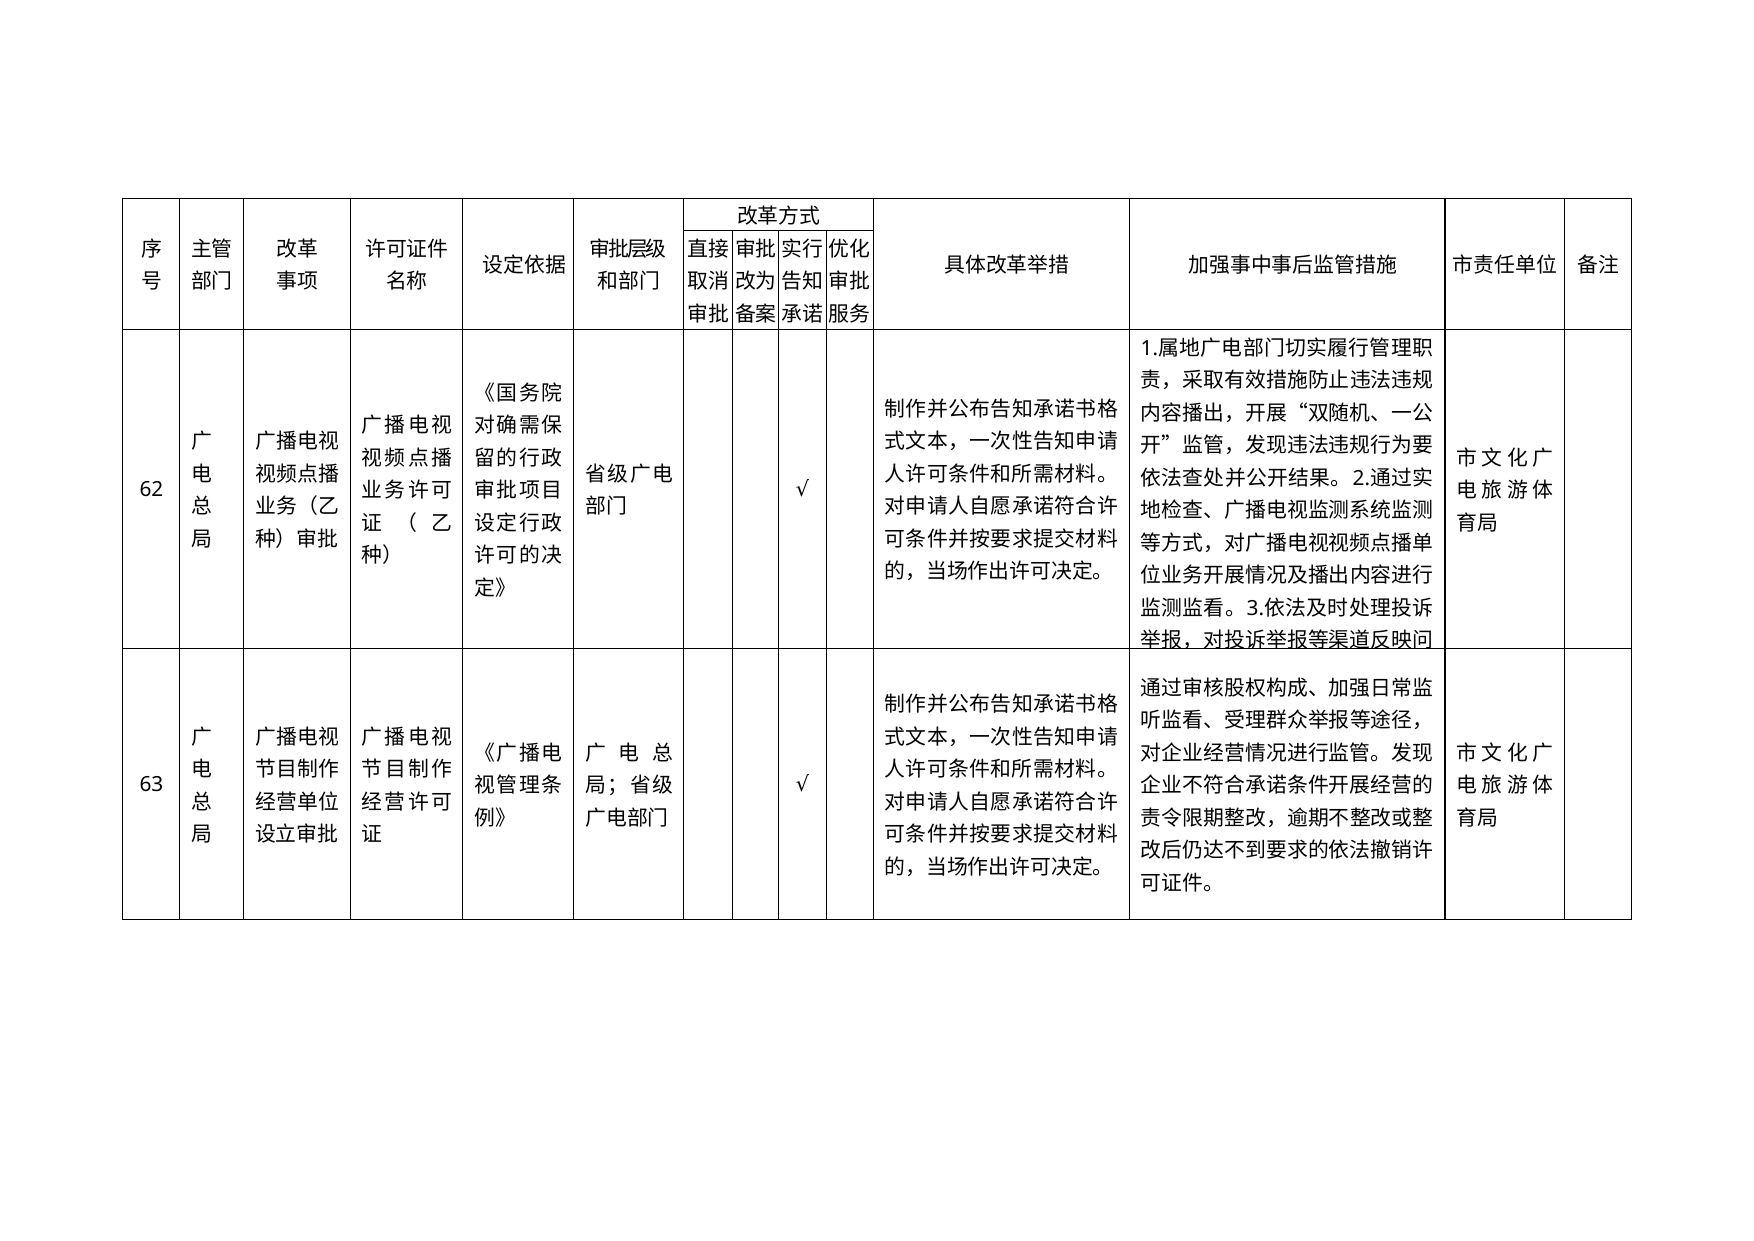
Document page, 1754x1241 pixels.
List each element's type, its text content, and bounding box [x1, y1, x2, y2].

table_header 具体改革举措 [874, 199, 1129, 329]
table_cell 直接 取消 审批 [684, 231, 732, 329]
table_header 序 号 [123, 199, 179, 329]
table_cell 实行 告知 承诺 [779, 231, 826, 329]
table_cell 63 [123, 649, 179, 919]
table_cell 广播电视节目制作经营单位设立审批 [244, 649, 350, 919]
table_cell √ [779, 649, 826, 919]
table_cell 广电总局 [180, 649, 243, 919]
table_header 主管 部门 [180, 199, 243, 329]
table_cell 省级广电部门 [574, 330, 683, 647]
table_cell [1565, 649, 1631, 919]
table_cell [684, 649, 732, 919]
table_header 改革 事项 [244, 199, 350, 329]
table_cell 62 [123, 330, 179, 647]
table_cell 市文化广电旅游体育局 [1446, 330, 1564, 647]
table_cell [684, 330, 732, 647]
table_cell 市文化广电旅游体育局 [1446, 649, 1564, 919]
table_cell 1.属地广电部门切实履行管理职责，采取有效措施防止违法违规内容播出，开展“双随机、一公开”监管，发现违法违规行为要依法查处并公开结果。2.通过实地检查、广播电视监测系统监测等方式，对广播电视视频点播单位业务开展情况及播出内容进行监测监看。3.依法及时处理投诉举报，对投诉举报等渠道反映问题多的单位实施重点监管。 [1130, 330, 1444, 647]
table_cell [733, 649, 778, 919]
table_cell 《国务院对确需保留的行政审批项目设定行政许可的决定》 [463, 330, 573, 647]
table_header 设定依据 [463, 199, 573, 329]
table_cell 广播电视视频点播业务（乙种）审批 [244, 330, 350, 647]
table_cell 《广播电视管理条例》 [463, 649, 573, 919]
table_cell 广电总局；省级广电部门 [574, 649, 683, 919]
table_cell 广电总局 [180, 330, 243, 647]
table_cell 广播电视节目制作经营许可证 [351, 649, 462, 919]
table_header 改革方式 [684, 199, 873, 230]
table_cell [827, 330, 873, 647]
table_cell 通过审核股权构成、加强日常监听监看、受理群众举报等途径，对企业经营情况进行监管。发现企业不符合承诺条件开展经营的责令限期整改，逾期不整改或整改后仍达不到要求的依法撤销许可证件。 [1130, 649, 1444, 919]
table_cell 制作并公布告知承诺书格式文本，一次性告知申请人许可条件和所需材料。对申请人自愿承诺符合许可条件并按要求提交材料的，当场作出许可决定。 [874, 330, 1129, 647]
table_cell [827, 649, 873, 919]
table_cell 审批 改为 备案 [733, 231, 778, 329]
table_cell 广播电视视频点播业务许可证（乙种） [351, 330, 462, 647]
table_cell 优化 审批 服务 [827, 231, 873, 329]
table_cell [874, 649, 1129, 919]
table_header 审批层级 和部门 [574, 199, 683, 329]
table_cell [733, 330, 778, 647]
table_header 加强事中事后监管措施 [1130, 199, 1444, 329]
table_header 许可证件 名称 [351, 199, 462, 329]
table_cell √ [779, 330, 826, 647]
table_cell [1565, 330, 1631, 647]
table_header 备注 [1565, 199, 1631, 329]
table_header 市责任单位 [1446, 199, 1564, 329]
